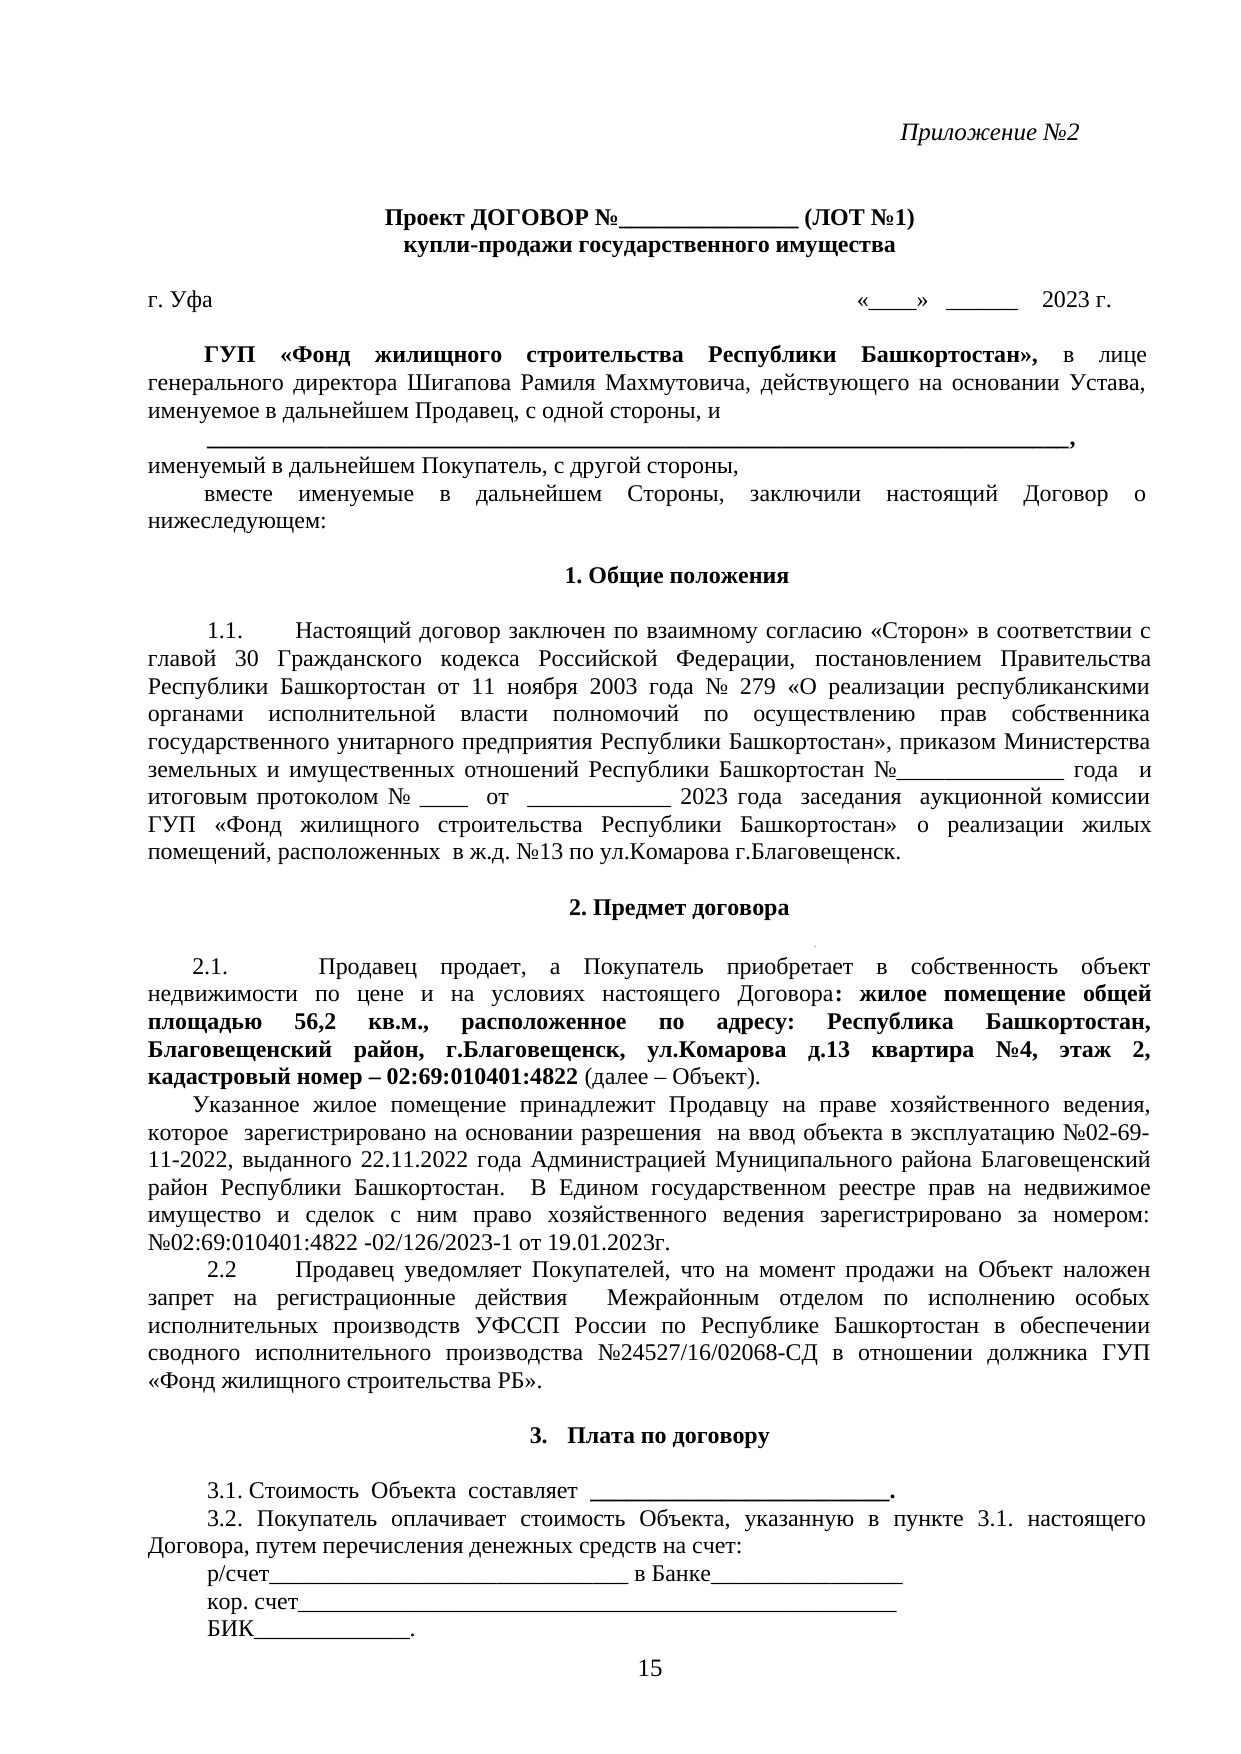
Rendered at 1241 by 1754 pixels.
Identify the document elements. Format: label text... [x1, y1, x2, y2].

text кор. счет__________________________________________________ [148, 1587, 1147, 1614]
text 3.1. Стоимость Объекта составляет _________________________. [148, 1476, 1152, 1504]
text 1. Общие положения [148, 561, 1147, 589]
text ________________________________________________________________________, именуемый в дальнейшем Покупатель, с другой стороны, [148, 423, 1152, 478]
text р/счет______________________________ в Банке________________ [148, 1559, 1147, 1587]
list Плата по договору [148, 1421, 1152, 1449]
text купли-продажи государственного имущества [148, 230, 1152, 258]
list Настоящий договор заключен по взаимному согласию «Сторон» в соответствии с главой 30 Гражданского кодекса Российской Федерации, постановлением Правительства Республики Башкортостан от 11 ноября 2003 года № 279 «О реализации республиканскими органами исполнительной власти полномочий по осуществлению прав собственника государственного унитарного предприятия Республики Башкортостан», приказом Министерства земельных и имущественных отношений Республики Башкортостан №______________ года и итоговым протоколом № ____ от ____________ 2023 года заседания аукционной комиссии ГУП «Фонд жилищного строительства Республики Башкортостан» о реализации жилых помещений, расположенных в ж.д. №13 по ул.Комарова г.Благовещенск. [148, 617, 1152, 865]
text ГУП «Фонд жилищного строительства Республики Башкортостан», в лице генерального директора Шигапова Рамиля Махмутовича, действующего на основании Устава, именуемое в дальнейшем Продавец, с одной стороны, и [148, 341, 1147, 423]
text 2. Предмет договора [148, 893, 1152, 920]
list Продавец продает, а Покупатель приобретает в собственность объект недвижимости по цене и на условиях настоящего Договора: жилое помещение общей площадью 56,2 кв.м., расположенное по адресу: Республика Башкортостан, Благовещенский район, г.Благовещенск, ул.Комарова д.13 квартира №4, этаж 2, кадастровый номер – 02:69:010401:4822 (далее – Объект). [148, 952, 1152, 1090]
text г. Уфа «____» ______ 2023 г. [148, 285, 1152, 313]
text вместе именуемые в дальнейшем Стороны, заключили настоящий Договор о нижеследующем: [148, 478, 1147, 534]
list Приложение №2 [856, 117, 1152, 146]
text 3.2. Покупатель оплачивает стоимость Объекта, указанную в пункте 3.1. настоящего Договора, путем перечисления денежных средств на счет: [148, 1504, 1147, 1559]
list Продавец уведомляет Покупателей, что на момент продажи на Объект наложен запрет на регистрационные действия Межрайонным отделом по исполнению особых исполнительных производств УФССП России по Республике Башкортостан в обеспечении сводного исполнительного производства №24527/16/02068-СД в отношении должника ГУП «Фонд жилищного строительства РБ». [148, 1256, 1152, 1393]
text Проект ДОГОВОР №_______________ (ЛОТ №1) [148, 202, 1152, 230]
text БИК_____________. [148, 1614, 1147, 1642]
text Указанное жилое помещение принадлежит Продавцу на праве хозяйственного ведения, которое зарегистрировано на основании разрешения на ввод объекта в эксплуатацию №02-69-11-2022, выданного 22.11.2022 года Администрацией Муниципального района Благовещенский район Республики Башкортостан. В Едином государственном реестре прав на недвижимое имущество и сделок с ним право хозяйственного ведения зарегистрировано за номером: №02:69:010401:4822 -02/126/2023-1 от 19.01.2023г. [148, 1090, 1152, 1256]
